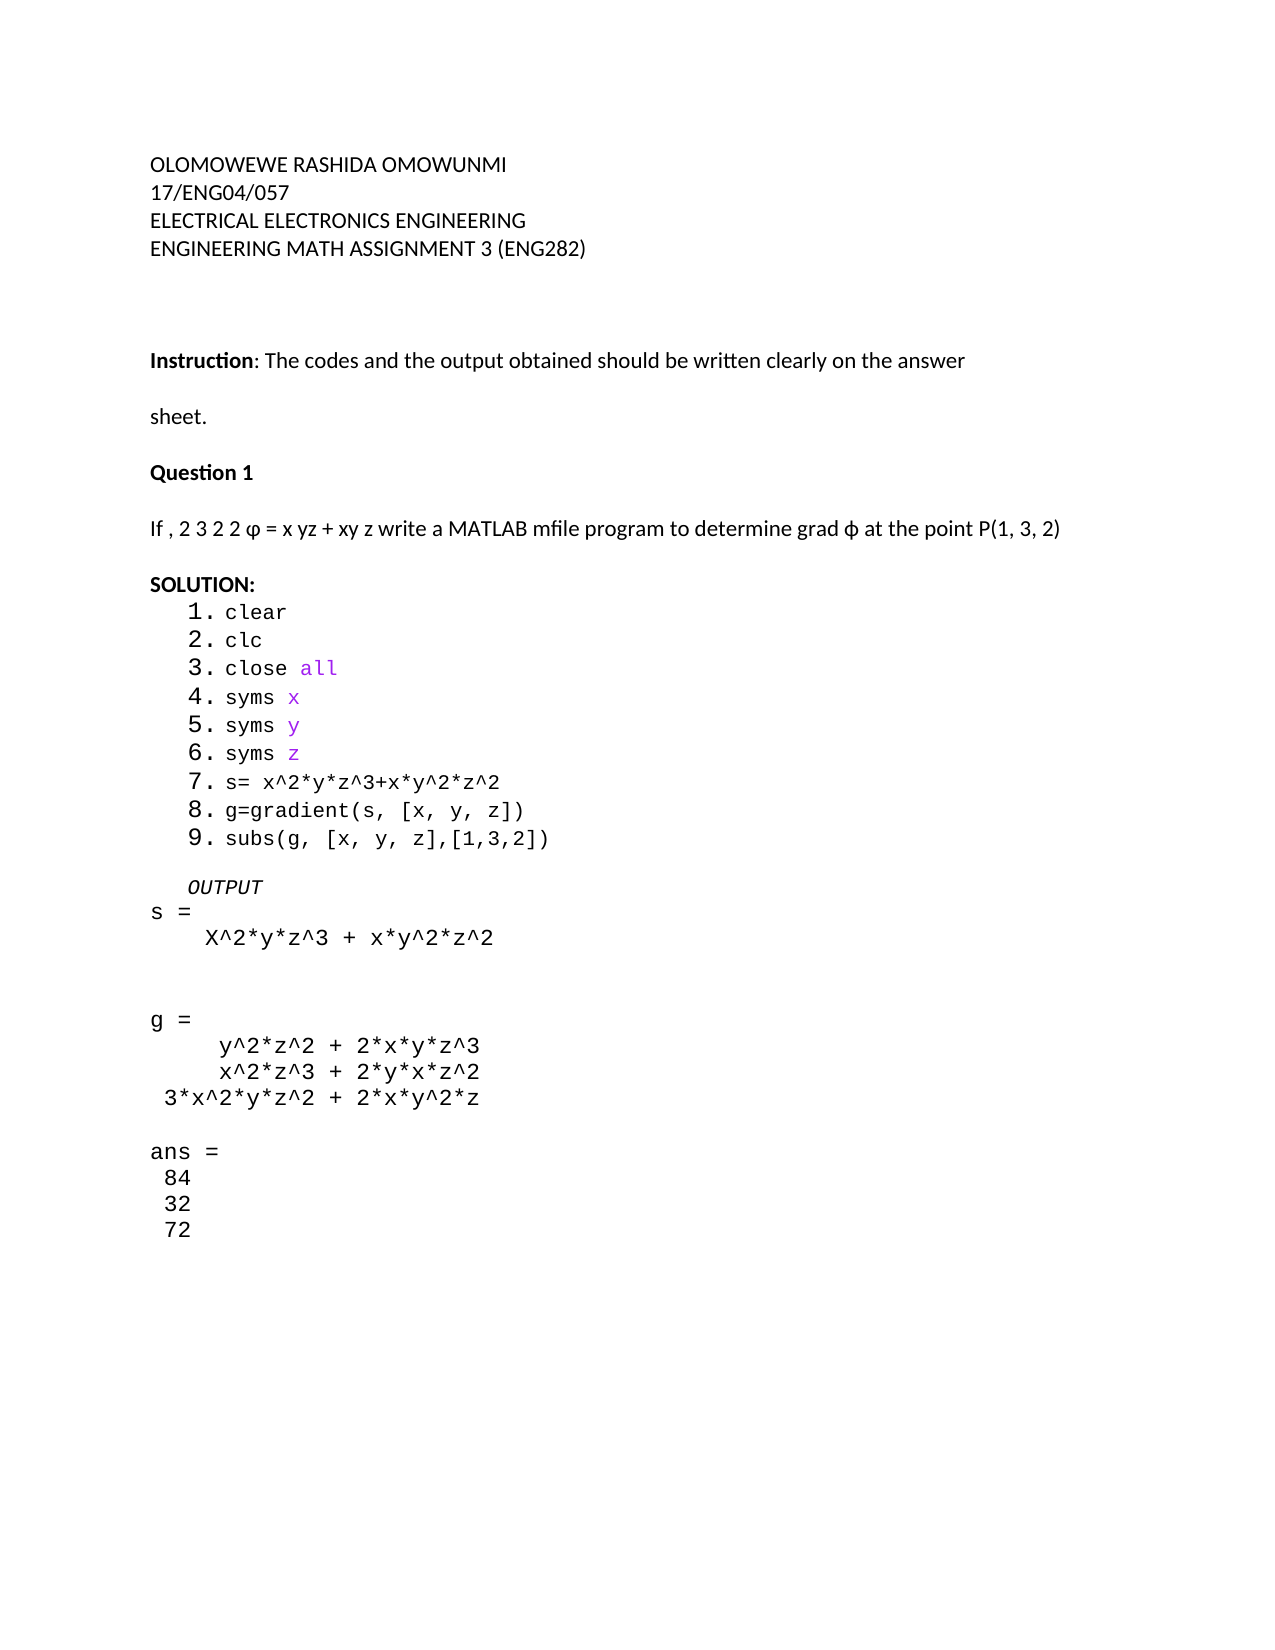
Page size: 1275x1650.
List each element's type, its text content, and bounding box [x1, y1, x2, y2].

text 32 [150, 1192, 1125, 1218]
list clc [187, 627, 1125, 655]
text 17/ENG04/057 [150, 178, 1125, 206]
text ELECTRICAL ELECTRONICS ENGINEERING [150, 206, 1125, 234]
text OUTPUT [150, 877, 1125, 901]
text 84 [150, 1166, 1125, 1192]
text ENGINEERING MATH ASSIGNMENT 3 (ENG282) [150, 234, 1125, 262]
list syms z [187, 740, 1125, 768]
text If , 2 3 2 2 φ = x yz + xy z write a MATLAB mfile program to determine grad ϕ at the point P(1, 3, 2) [150, 514, 1125, 542]
list g=gradient(s, [x, y, z]) [187, 797, 1125, 825]
text x^2*z^3 + 2*y*x*z^2 [150, 1060, 1125, 1086]
text X^2*y*z^3 + x*y^2*z^2 [150, 927, 1125, 952]
text SOLUTION: [150, 570, 1125, 598]
text g = [150, 1008, 1125, 1034]
text s = [150, 901, 1125, 927]
list s= x^2*y*z^3+x*y^2*z^2 [187, 768, 1125, 797]
text 72 [150, 1218, 1125, 1244]
text ans = [150, 1140, 1125, 1166]
text Question 1 [150, 458, 1125, 514]
list syms y [187, 712, 1125, 740]
list clear [187, 598, 1125, 627]
list close all [187, 655, 1125, 683]
text 3*x^2*y*z^2 + 2*x*y^2*z [150, 1086, 1125, 1112]
text Instruction: The codes and the output obtained should be written clearly on the answer [150, 346, 1125, 402]
text y^2*z^2 + 2*x*y*z^3 [150, 1034, 1125, 1060]
text OLOMOWEWE RASHIDA OMOWUNMI [150, 150, 1125, 178]
list subs(g, [x, y, z],[1,3,2]) [187, 825, 1125, 853]
text sheet. [150, 402, 1125, 458]
list syms x [187, 683, 1125, 712]
